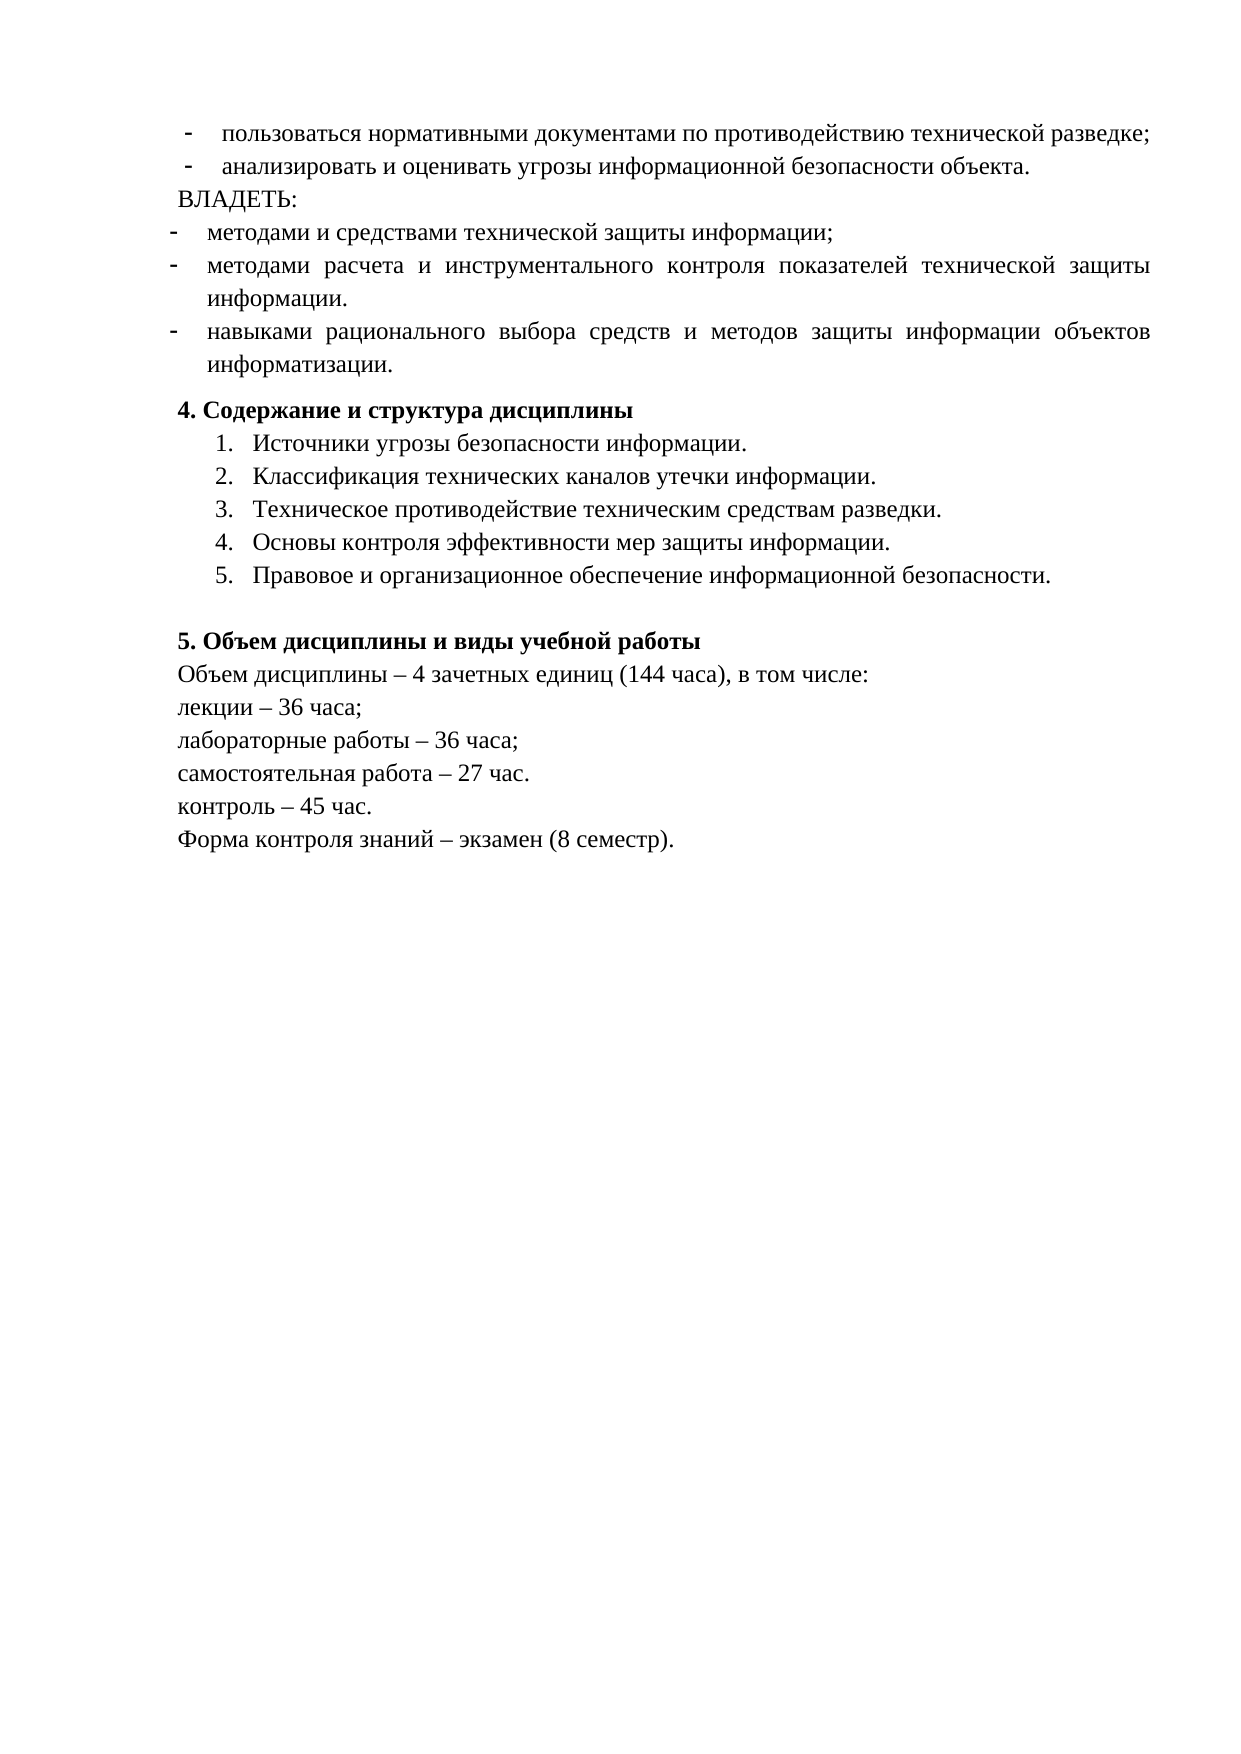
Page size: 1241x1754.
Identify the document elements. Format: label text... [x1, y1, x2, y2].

text ВЛАДЕТЬ: [177, 184, 1152, 213]
text лекции – 36 часа; [177, 692, 1152, 721]
list методами и средствами технической защиты информации; [169, 217, 1152, 246]
list методами расчета и инструментального контроля показателей технической защиты информации. [169, 250, 1152, 312]
list навыками рационального выбора средств и методов защиты информации объектов информатизации. [169, 316, 1152, 378]
list Техническое противодействие техническим средствам разведки. [215, 494, 1152, 523]
text 5. Объем дисциплины и виды учебной работы [177, 626, 1152, 655]
text 4. Содержание и структура дисциплины [177, 395, 1152, 423]
list пользоваться нормативными документами по противодействию технической разведке; [184, 118, 1152, 147]
text контроль – 45 час. [177, 791, 1152, 820]
text самостоятельная работа – 27 час. [177, 758, 1152, 787]
list Источники угрозы безопасности информации. [215, 428, 1152, 457]
text Форма контроля знаний – экзамен (8 семестр). [177, 824, 1152, 853]
text лабораторные работы – 36 часа; [177, 725, 1152, 754]
list Правовое и организационное обеспечение информационной безопасности. [215, 560, 1152, 589]
list Основы контроля эффективности мер защиты информации. [215, 527, 1152, 556]
list анализировать и оценивать угрозы информационной безопасности объекта. [184, 151, 1152, 180]
text Объем дисциплины – 4 зачетных единиц (144 часа), в том числе: [177, 659, 1152, 688]
list Классификация технических каналов утечки информации. [215, 461, 1152, 489]
